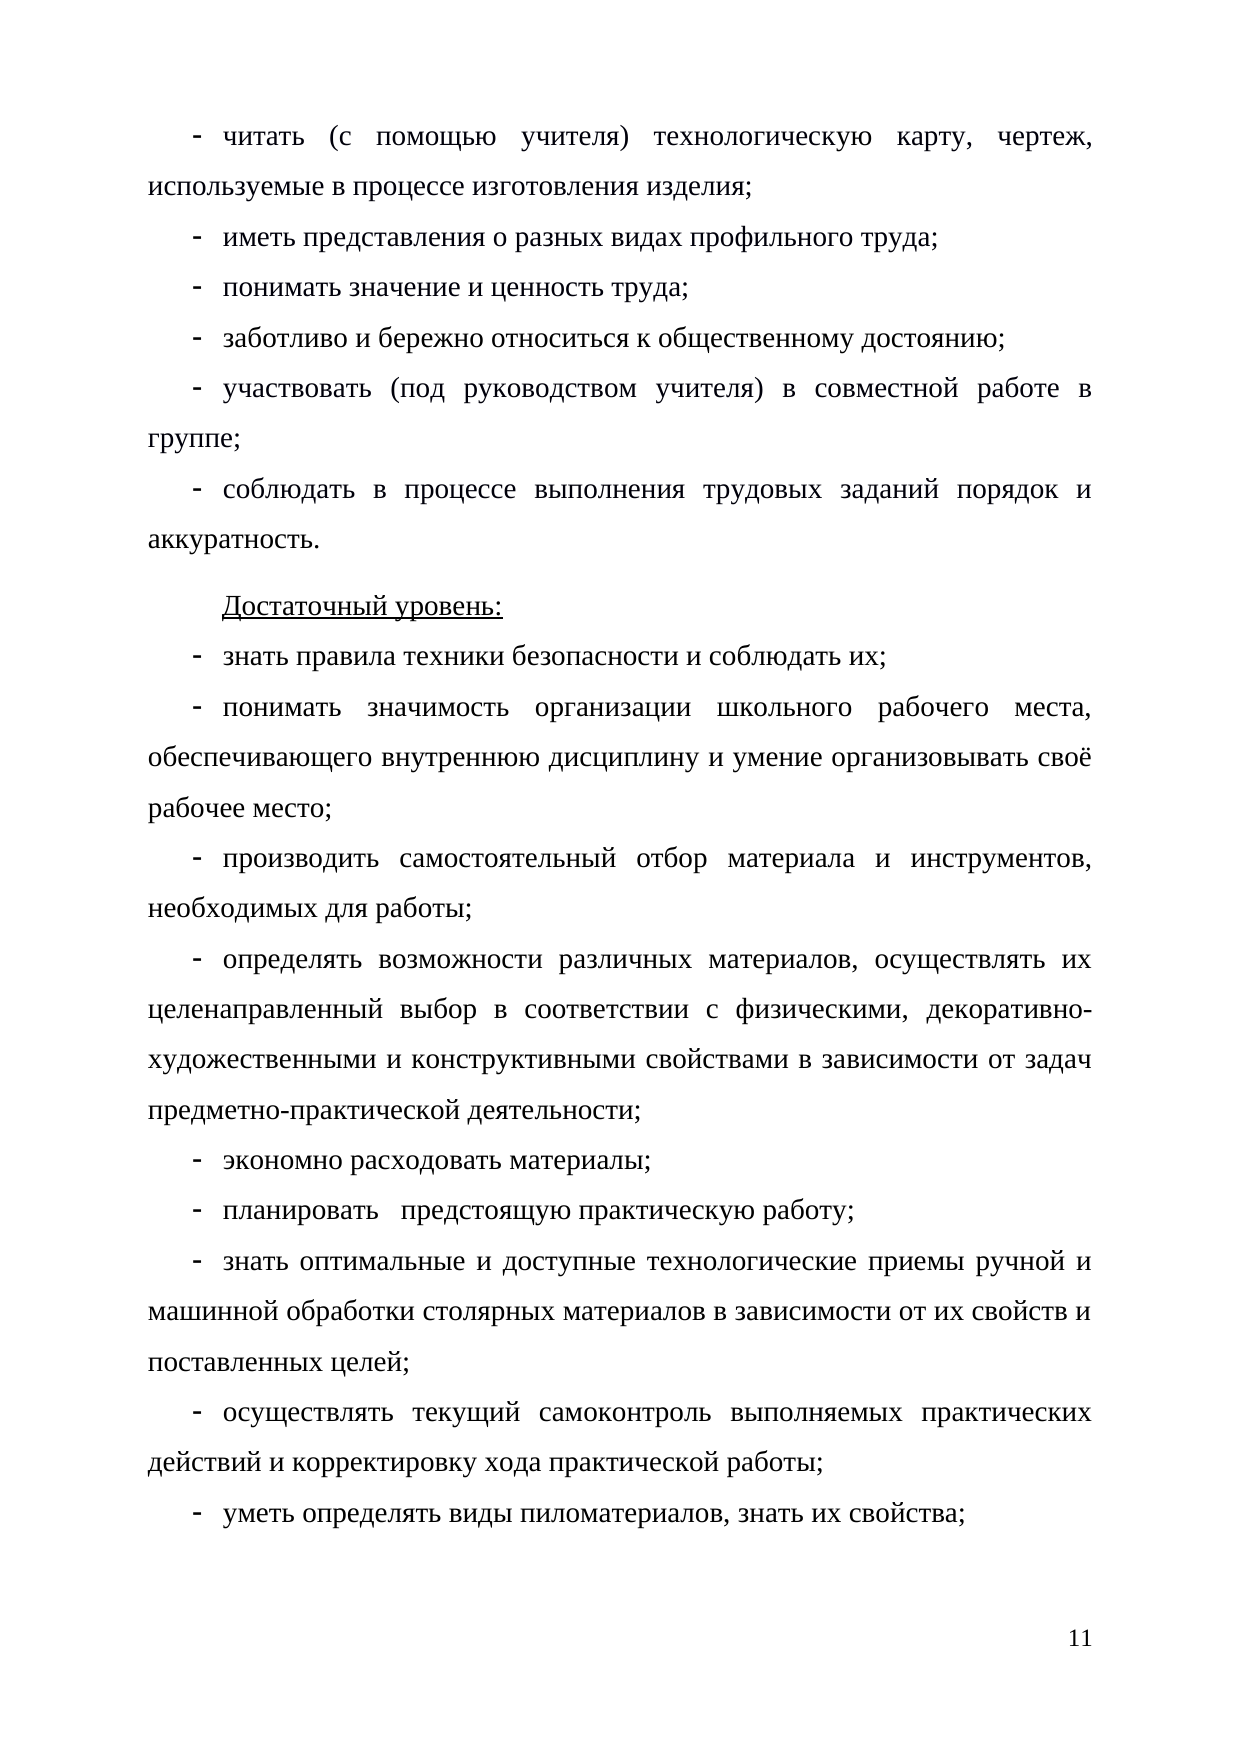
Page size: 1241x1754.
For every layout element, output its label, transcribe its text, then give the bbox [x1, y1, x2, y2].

list понимать значимость организации школьного рабочего места, обеспечивающего внутреннюю дисциплину и умение организовывать своё рабочее место; [148, 790, 1092, 924]
list иметь представления о разных видах профильного труда; [148, 319, 1092, 353]
list соблюдать в процессе выполнения трудовых заданий порядок и аккуратность. [148, 572, 1092, 656]
list знать оптимальные и доступные технологические приемы ручной и машинной обработки столярных материалов в зависимости от их свойств и поставленных целей; [148, 1344, 1092, 1478]
list понимать значение и ценность труда; [148, 370, 1092, 404]
list экономно расходовать материалы; [148, 1243, 1092, 1276]
list производить самостоятельный отбор материала и инструментов, необходимых для работы; [148, 941, 1092, 1025]
text Достаточный уровень: [148, 689, 1092, 722]
list владеть базовыми умениями, лежащими в основе наиболее распространенных производственных технологических процессов; [148, 118, 1092, 202]
list знать правила техники безопасности и соблюдать их; [148, 739, 1092, 773]
list определять возможности различных материалов, осуществлять их целенаправленный выбор в соответствии с физическими, декоративно-художественными и конструктивными свойствами в зависимости от задач предметно-практической деятельности; [148, 1041, 1092, 1226]
list участвовать (под руководством учителя) в совместной работе в группе; [148, 471, 1092, 555]
list планировать предстоящую практическую работу; [148, 1293, 1092, 1327]
list читать (с помощью учителя) технологическую карту, чертеж, используемые в процессе изготовления изделия; [148, 219, 1092, 303]
list заботливо и бережно относиться к общественному достоянию; [148, 420, 1092, 454]
